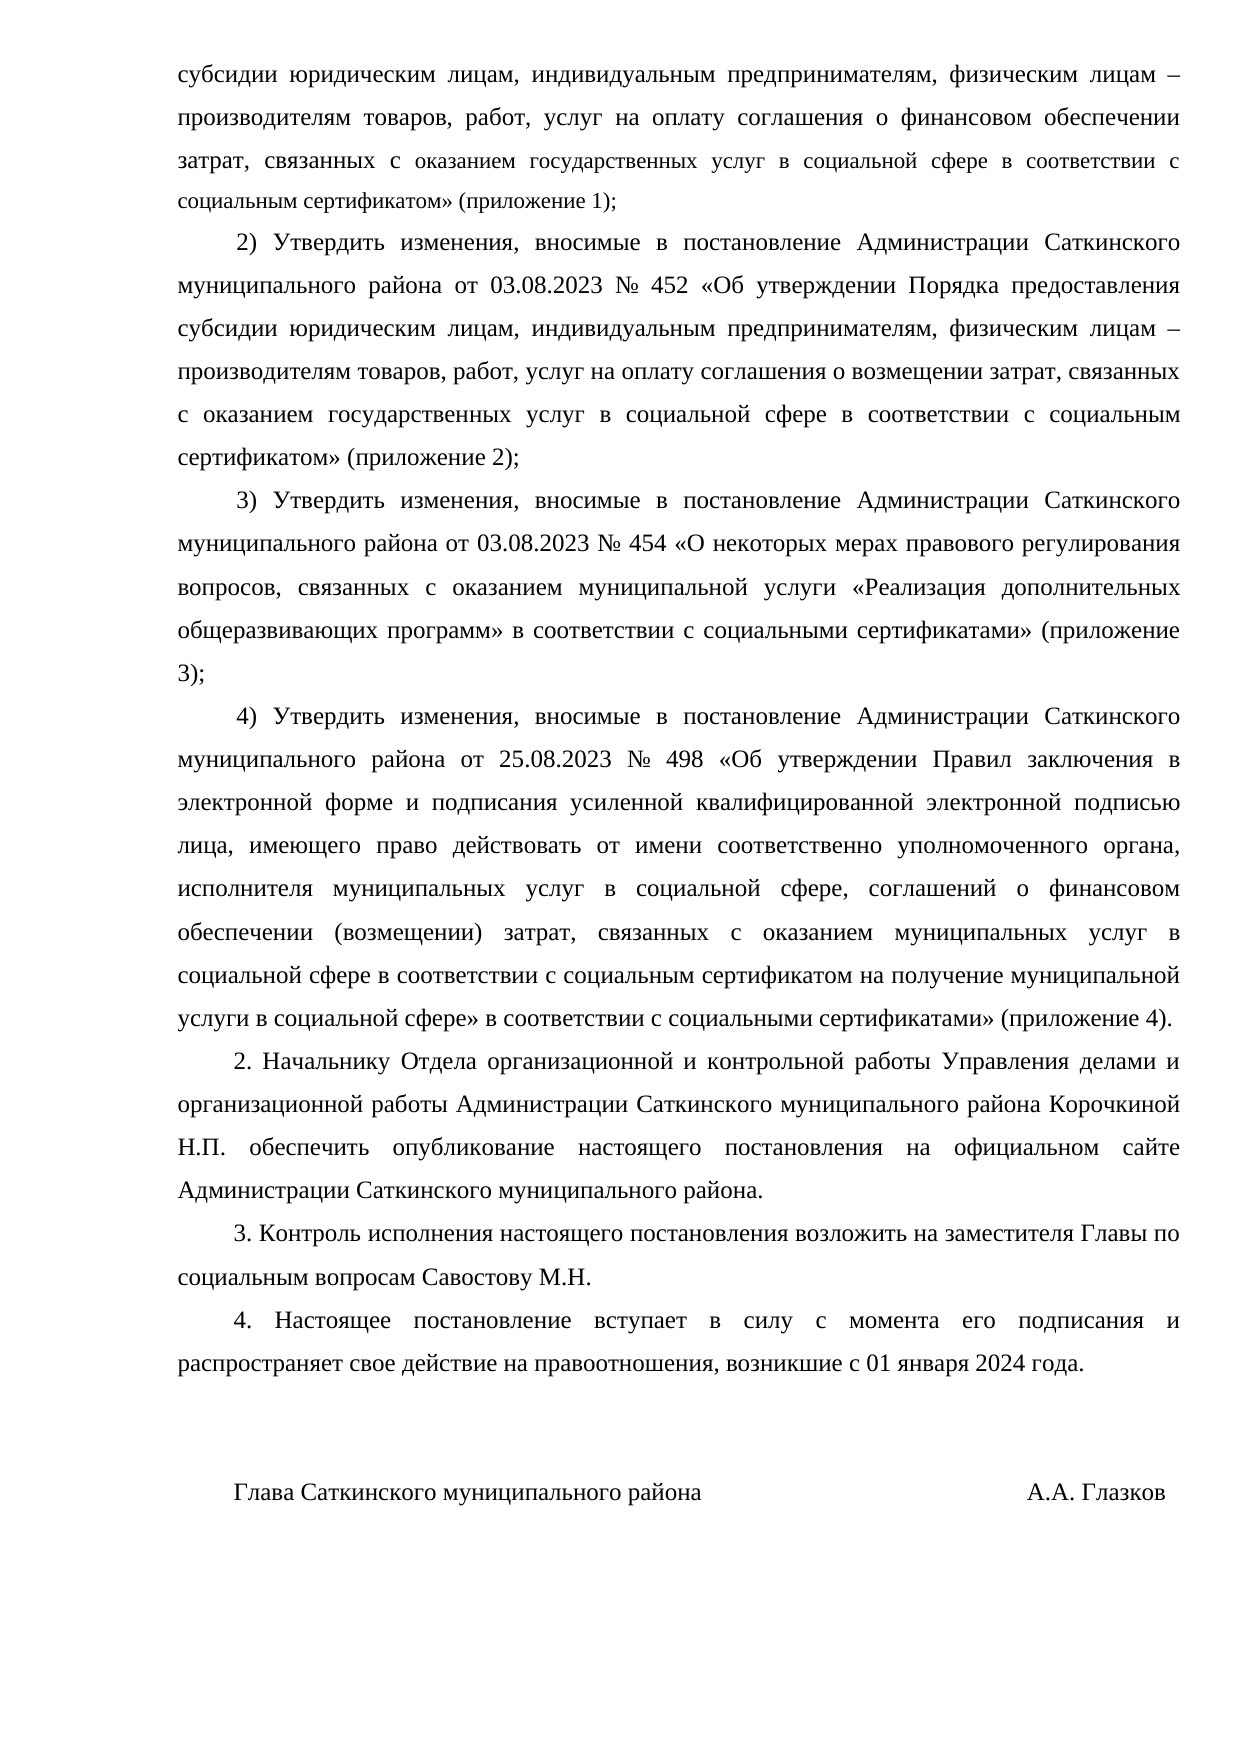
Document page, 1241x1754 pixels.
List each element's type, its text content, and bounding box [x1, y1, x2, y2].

text 3) Утвердить изменения, вносимые в постановление Администрации Саткинского муниципального района от 03.08.2023 № 454 «О некоторых мерах правового регулирования вопросов, связанных с оказанием муниципальной услуги «Реализация дополнительных общеразвивающих программ» в соответствии с социальными сертификатами» (приложение 3); [177, 485, 1181, 687]
text 2. Начальнику Отдела организационной и контрольной работы Управления делами и организационной работы Администрации Саткинского муниципального района Корочкиной Н.П. обеспечить опубликование настоящего постановления на официальном сайте Администрации Саткинского муниципального района. [177, 1046, 1181, 1204]
text 2) Утвердить изменения, вносимые в постановление Администрации Саткинского муниципального района от 03.08.2023 № 452 «Об утверждении Порядка предоставления субсидии юридическим лицам, индивидуальным предпринимателям, физическим лицам – производителям товаров, работ, услуг на оплату соглашения о возмещении затрат, связанных с оказанием государственных услуг в социальной сфере в соответствии с социальным сертификатом» (приложение 2); [177, 227, 1181, 471]
text 4. Настоящее постановление вступает в силу с момента его подписания и распространяет свое действие на правоотношения, возникшие с 01 января 2024 года. [177, 1305, 1181, 1377]
text 4) Утвердить изменения, вносимые в постановление Администрации Саткинского муниципального района от 25.08.2023 № 498 «Об утверждении Правил заключения в электронной форме и подписания усиленной квалифицированной электронной подписью лица, имеющего право действовать от имени соответственно уполномоченного органа, исполнителя муниципальных услуг в социальной сфере, соглашений о финансовом обеспечении (возмещении) затрат, связанных с оказанием муниципальных услуг в социальной сфере в соответствии с социальным сертификатом на получение муниципальной услуги в социальной сфере» в соответствии с социальными сертификатами» (приложение 4). [177, 701, 1181, 1032]
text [177, 59, 1181, 213]
text 3. Контроль исполнения настоящего постановления возложить на заместителя Главы по социальным вопросам Савостову М.Н. [177, 1218, 1181, 1290]
text Глава Саткинского муниципального района А.А. Глазков [177, 1477, 1181, 1506]
